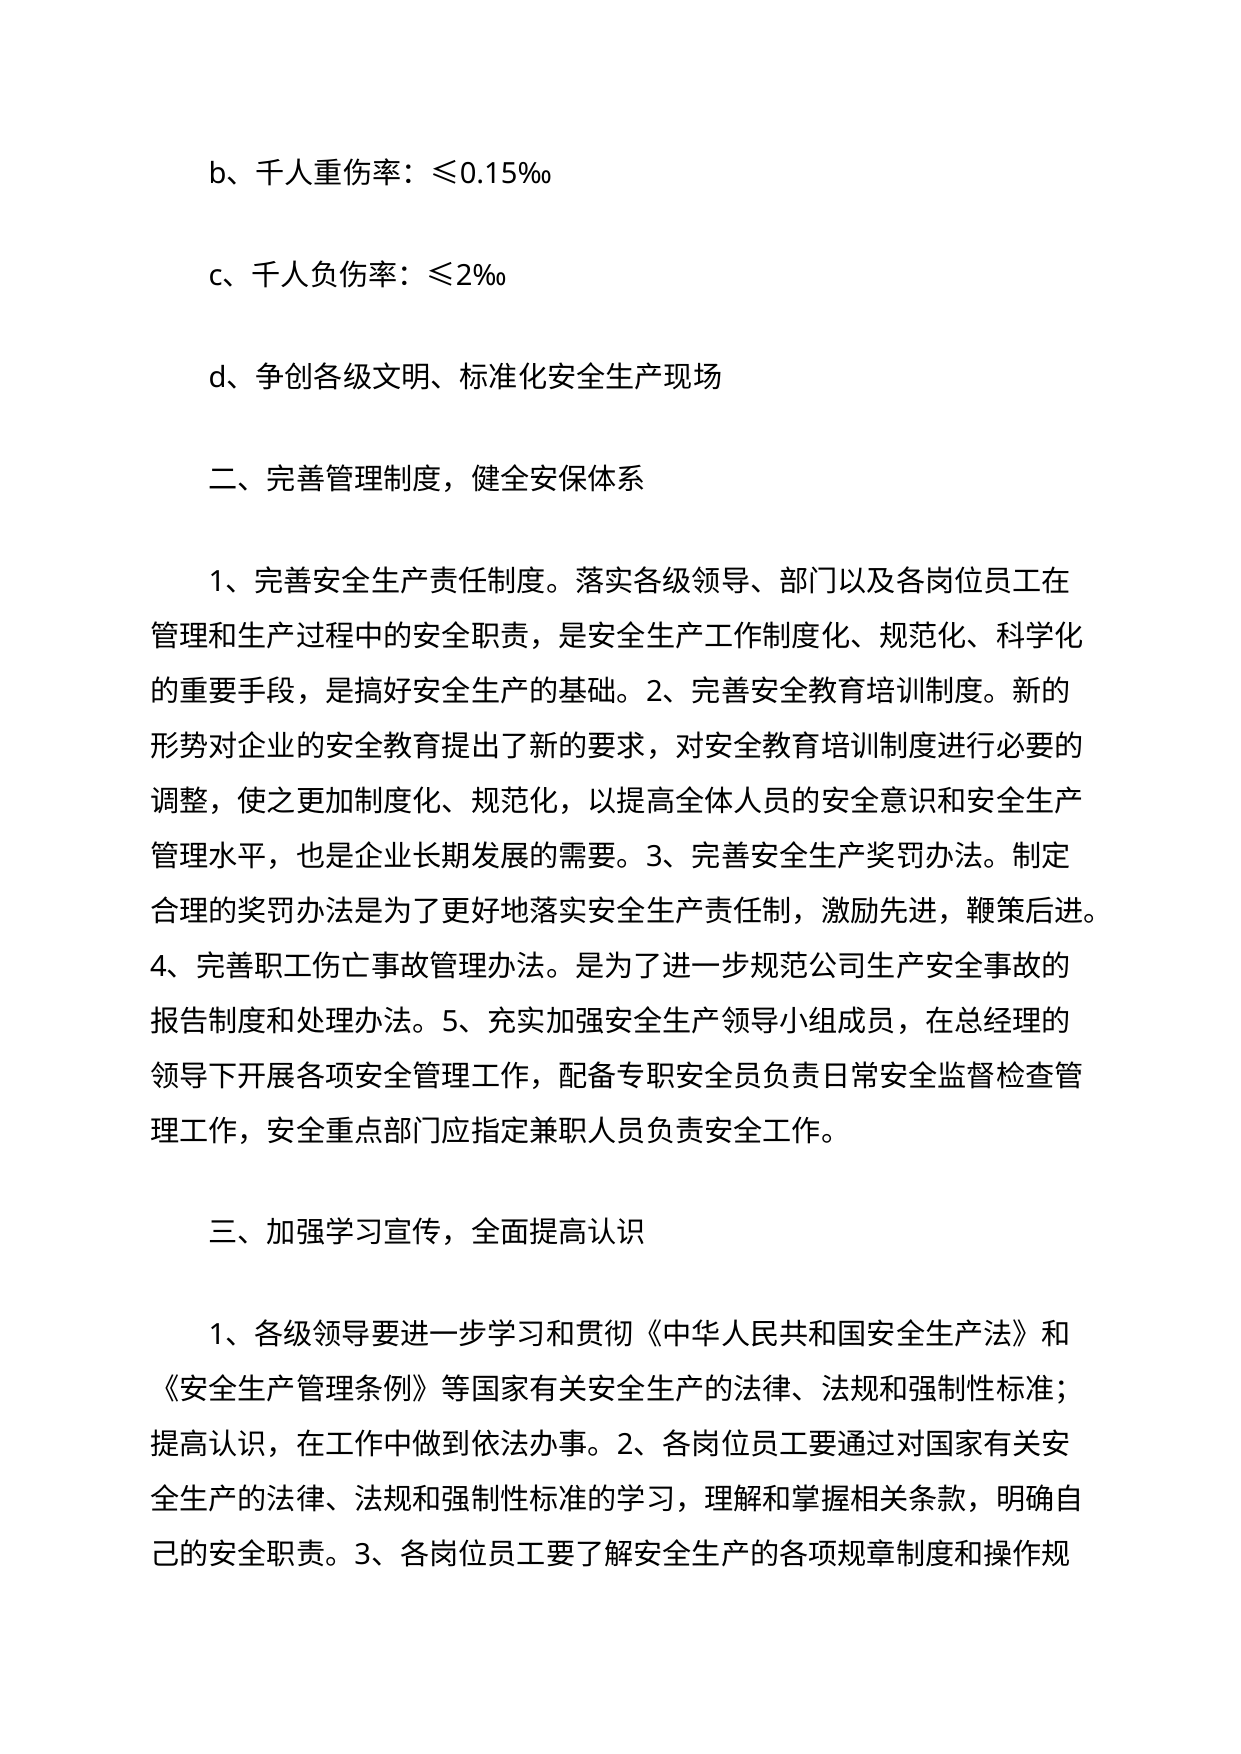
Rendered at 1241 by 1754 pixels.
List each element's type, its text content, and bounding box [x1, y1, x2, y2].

text 二、完善管理制度，健全安保体系 [150, 456, 1090, 498]
text c、千人负伤率：≤2‰ [150, 252, 1090, 294]
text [150, 1311, 1090, 1573]
text d、争创各级文明、标准化安全生产现场 [150, 354, 1090, 396]
text 1、完善安全生产责任制度。落实各级领导、部门以及各岗位员工在管理和生产过程中的安全职责，是安全生产工作制度化、规范化、科学化的重要手段，是搞好安全生产的基础。2、完善安全教育培训制度。新的形势对企业的安全教育提出了新的要求，对安全教育培训制度进行必要的调整，使之更加制度化、规范化，以提高全体人员的安全意识和安全生产管理水平，也是企业长期发展的需要。3、完善安全生产奖罚办法。制定合理的奖罚办法是为了更好地落实安全生产责任制，激励先进，鞭策后进。4、完善职工伤亡事故管理办法。是为了进一步规范公司生产安全事故的报告制度和处理办法。5、充实加强安全生产领导小组成员，在总经理的领导下开展各项安全管理工作，配备专职安全员负责日常安全监督检查管理工作，安全重点部门应指定兼职人员负责安全工作。 [150, 558, 1090, 1149]
text 三、加强学习宣传，全面提高认识 [150, 1209, 1090, 1251]
text b、千人重伤率：≤0.15‰ [150, 150, 1090, 192]
